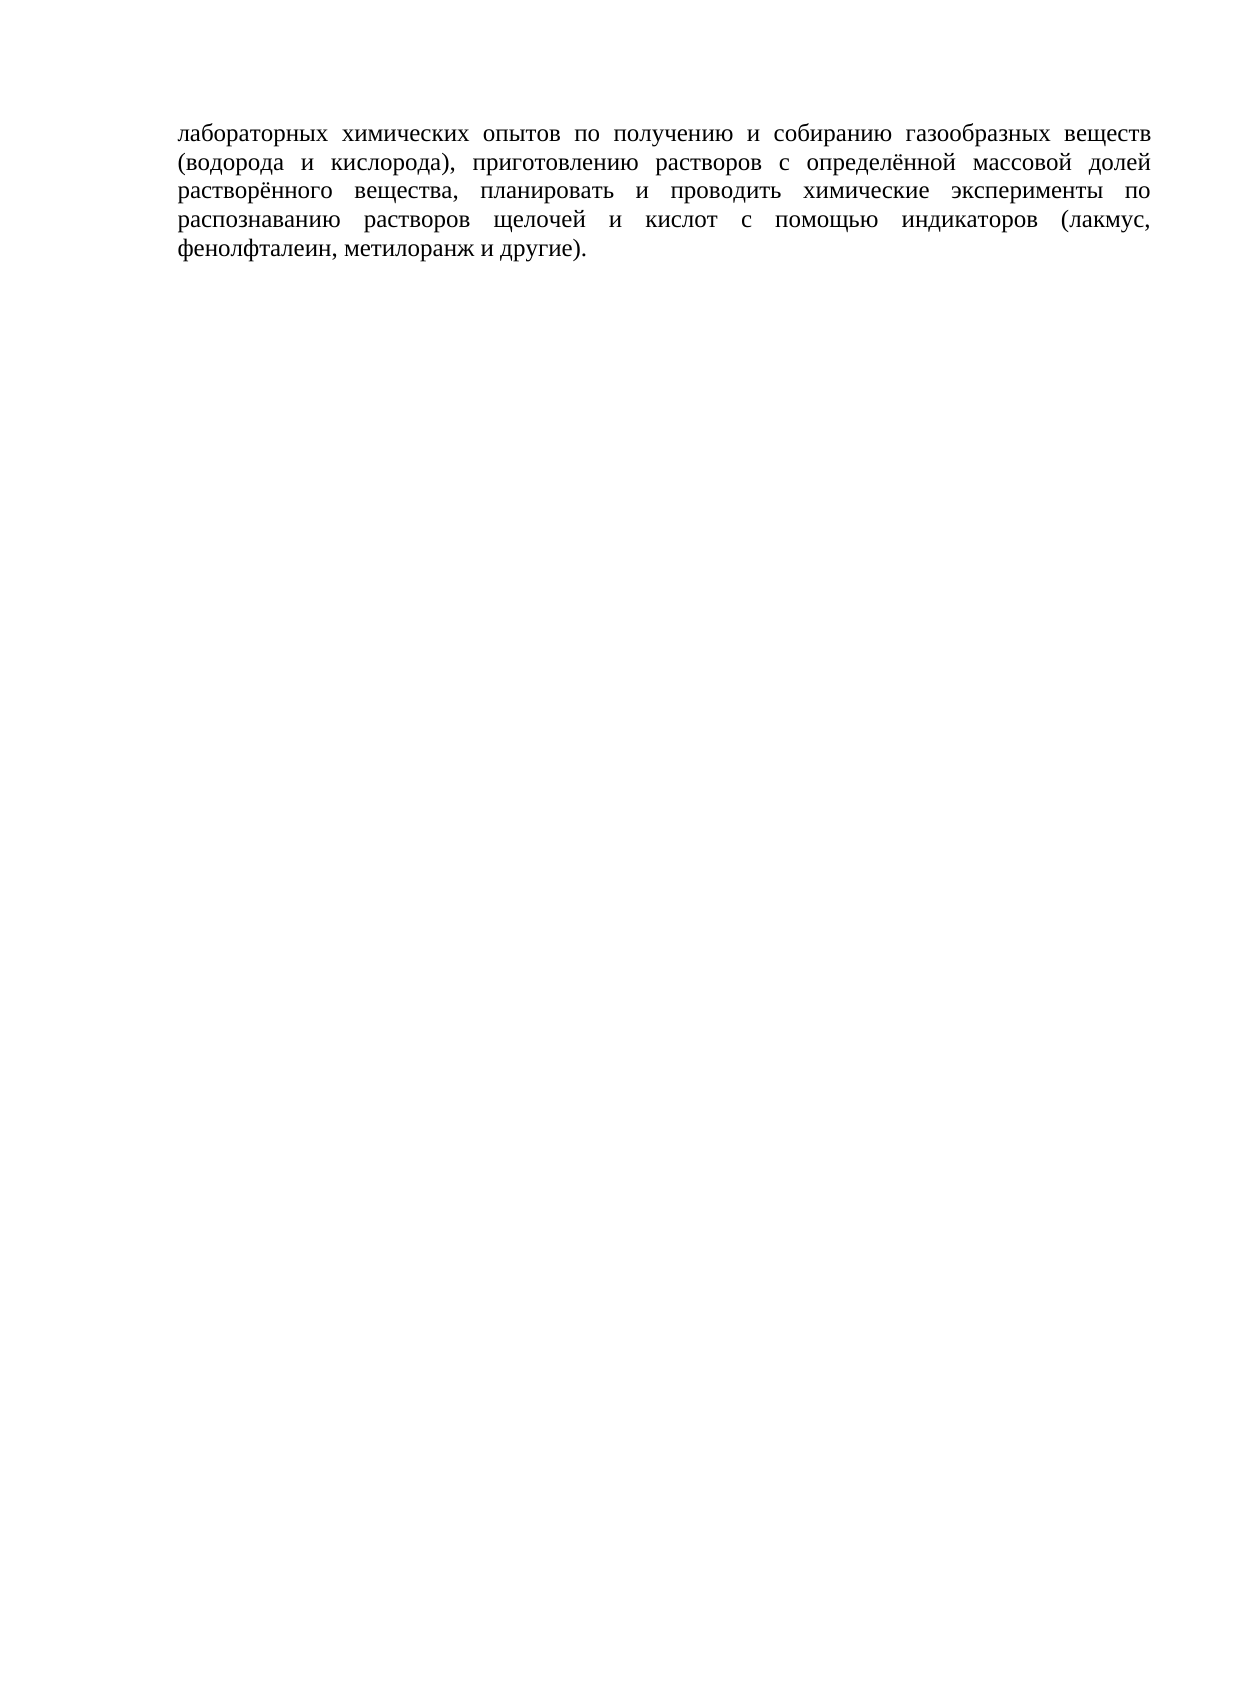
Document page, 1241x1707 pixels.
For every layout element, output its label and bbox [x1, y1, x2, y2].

list [140, 118, 1152, 262]
